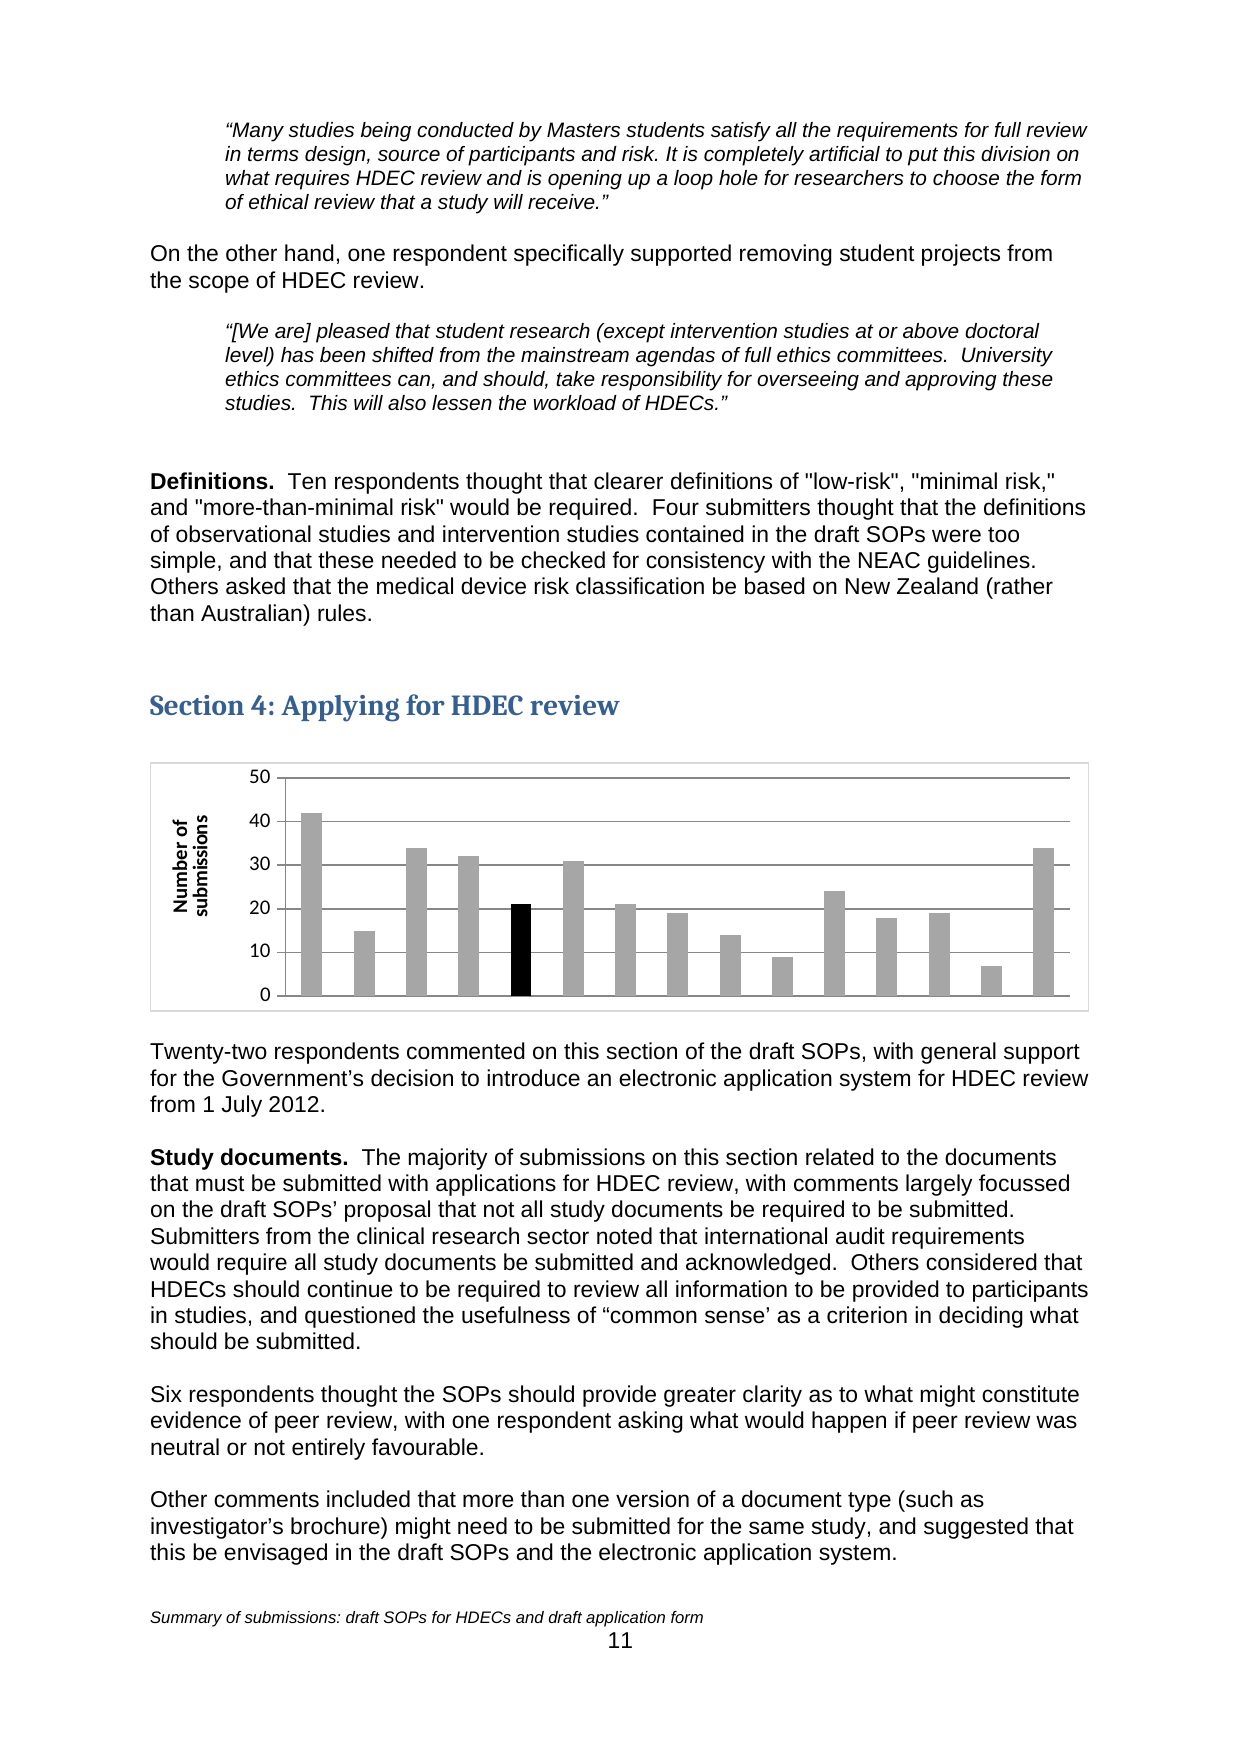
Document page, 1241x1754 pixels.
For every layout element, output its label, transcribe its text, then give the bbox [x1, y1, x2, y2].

text Definitions. Ten respondents thought that clearer definitions of "low-risk", "minimal risk," and "more-than-minimal risk" would be required. Four submitters thought that the definitions of observational studies and intervention studies contained in the draft SOPs were too simple, and that these needed to be checked for consistency with the NEAC guidelines. Others asked that the medical device risk classification be based on New Zealand (rather than Australian) rules. [150, 468, 1090, 626]
text “[We are] pleased that student research (except intervention studies at or above doctoral level) has been shifted from the mainstream agendas of full ethics committees. University ethics committees can, and should, take responsibility for overseeing and approving these studies. This will also lessen the workload of HDECs.” [225, 319, 1090, 415]
text “Many studies being conducted by Masters students satisfy all the requirements for full review in terms design, source of participants and risk. It is completely artificial to put this division on what requires HDEC review and is opening up a loop hole for researchers to choose the form of ethical review that a study will receive.” [225, 118, 1090, 214]
text Study documents. The majority of submissions on this section related to the documents that must be submitted with applications for HDEC review, with comments largely focussed on the draft SOPs’ proposal that not all study documents be required to be submitted. Submitters from the clinical research sector noted that international audit requirements would require all study documents be submitted and acknowledged. Others considered that HDECs should continue to be required to review all information to be provided to participants in studies, and questioned the usefulness of “common sense’ as a criterion in deciding what should be submitted. [150, 1144, 1090, 1354]
subtitle Section 4: Applying for HDEC review [150, 689, 1090, 723]
text Other comments included that more than one version of a document type (such as investigator’s brochure) might need to be submitted for the same study, and suggested that this be envisaged in the draft SOPs and the electronic application system. [150, 1486, 1090, 1565]
text Twenty-two respondents commented on this section of the draft SOPs, with general support for the Government’s decision to introduce an electronic application system for HDEC review from 1 July 2012. [150, 1038, 1090, 1117]
text Six respondents thought the SOPs should provide greater clarity as to what might constitute evidence of peer review, with one respondent asking what would happen if peer review was neutral or not entirely favourable. [150, 1381, 1090, 1460]
text On the other hand, one respondent specifically supported removing student projects from the scope of HDEC review. [150, 240, 1090, 293]
